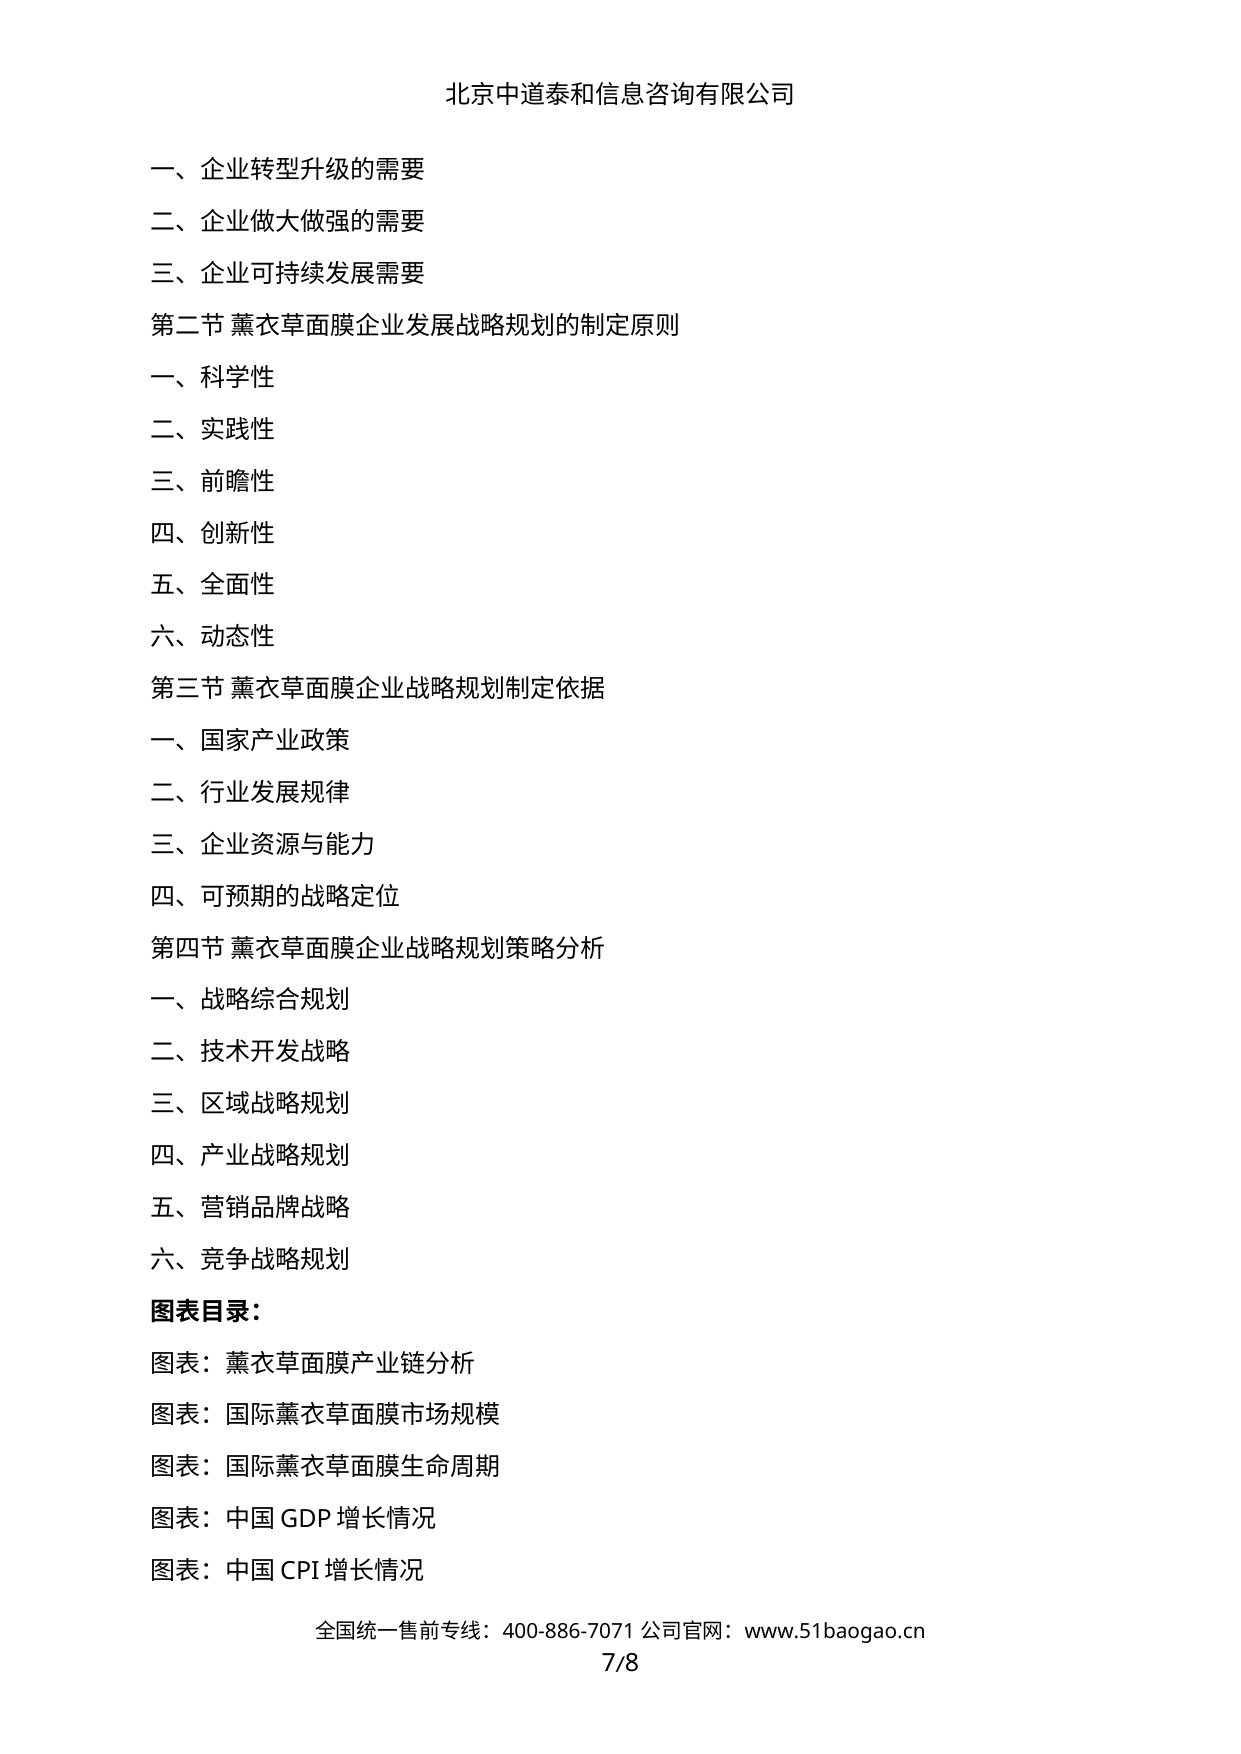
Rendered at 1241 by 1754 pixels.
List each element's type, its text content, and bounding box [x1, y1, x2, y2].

text 一、科学性 [150, 357, 1090, 394]
text 一、战略综合规划 [150, 980, 1090, 1016]
text 一、企业转型升级的需要 [150, 150, 1090, 186]
text 第三节 薰衣草面膜企业战略规划制定依据 [150, 669, 1090, 705]
text 第四节 薰衣草面膜企业战略规划策略分析 [150, 928, 1090, 964]
text 二、企业做大做强的需要 [150, 202, 1090, 238]
text 五、全面性 [150, 565, 1090, 601]
text 四、创新性 [150, 513, 1090, 549]
text 三、企业资源与能力 [150, 824, 1090, 861]
text 四、可预期的战略定位 [150, 876, 1090, 912]
text 图表：国际薰衣草面膜生命周期 [150, 1447, 1090, 1483]
text 二、技术开发战略 [150, 1032, 1090, 1068]
text 图表：中国CPI增长情况 [150, 1551, 1090, 1587]
text 四、产业战略规划 [150, 1136, 1090, 1172]
text 二、实践性 [150, 409, 1090, 446]
text 六、动态性 [150, 617, 1090, 653]
text 二、行业发展规律 [150, 772, 1090, 809]
text 图表：中国GDP增长情况 [150, 1499, 1090, 1535]
text 一、国家产业政策 [150, 721, 1090, 757]
text 图表：国际薰衣草面膜市场规模 [150, 1395, 1090, 1431]
text 图表：薰衣草面膜产业链分析 [150, 1343, 1090, 1379]
text 六、竞争战略规划 [150, 1239, 1090, 1276]
text 三、企业可持续发展需要 [150, 254, 1090, 290]
text 三、前瞻性 [150, 461, 1090, 497]
text 图表目录： [150, 1291, 1090, 1327]
text 三、区域战略规划 [150, 1084, 1090, 1120]
text 五、营销品牌战略 [150, 1187, 1090, 1224]
text 第二节 薰衣草面膜企业发展战略规划的制定原则 [150, 306, 1090, 342]
